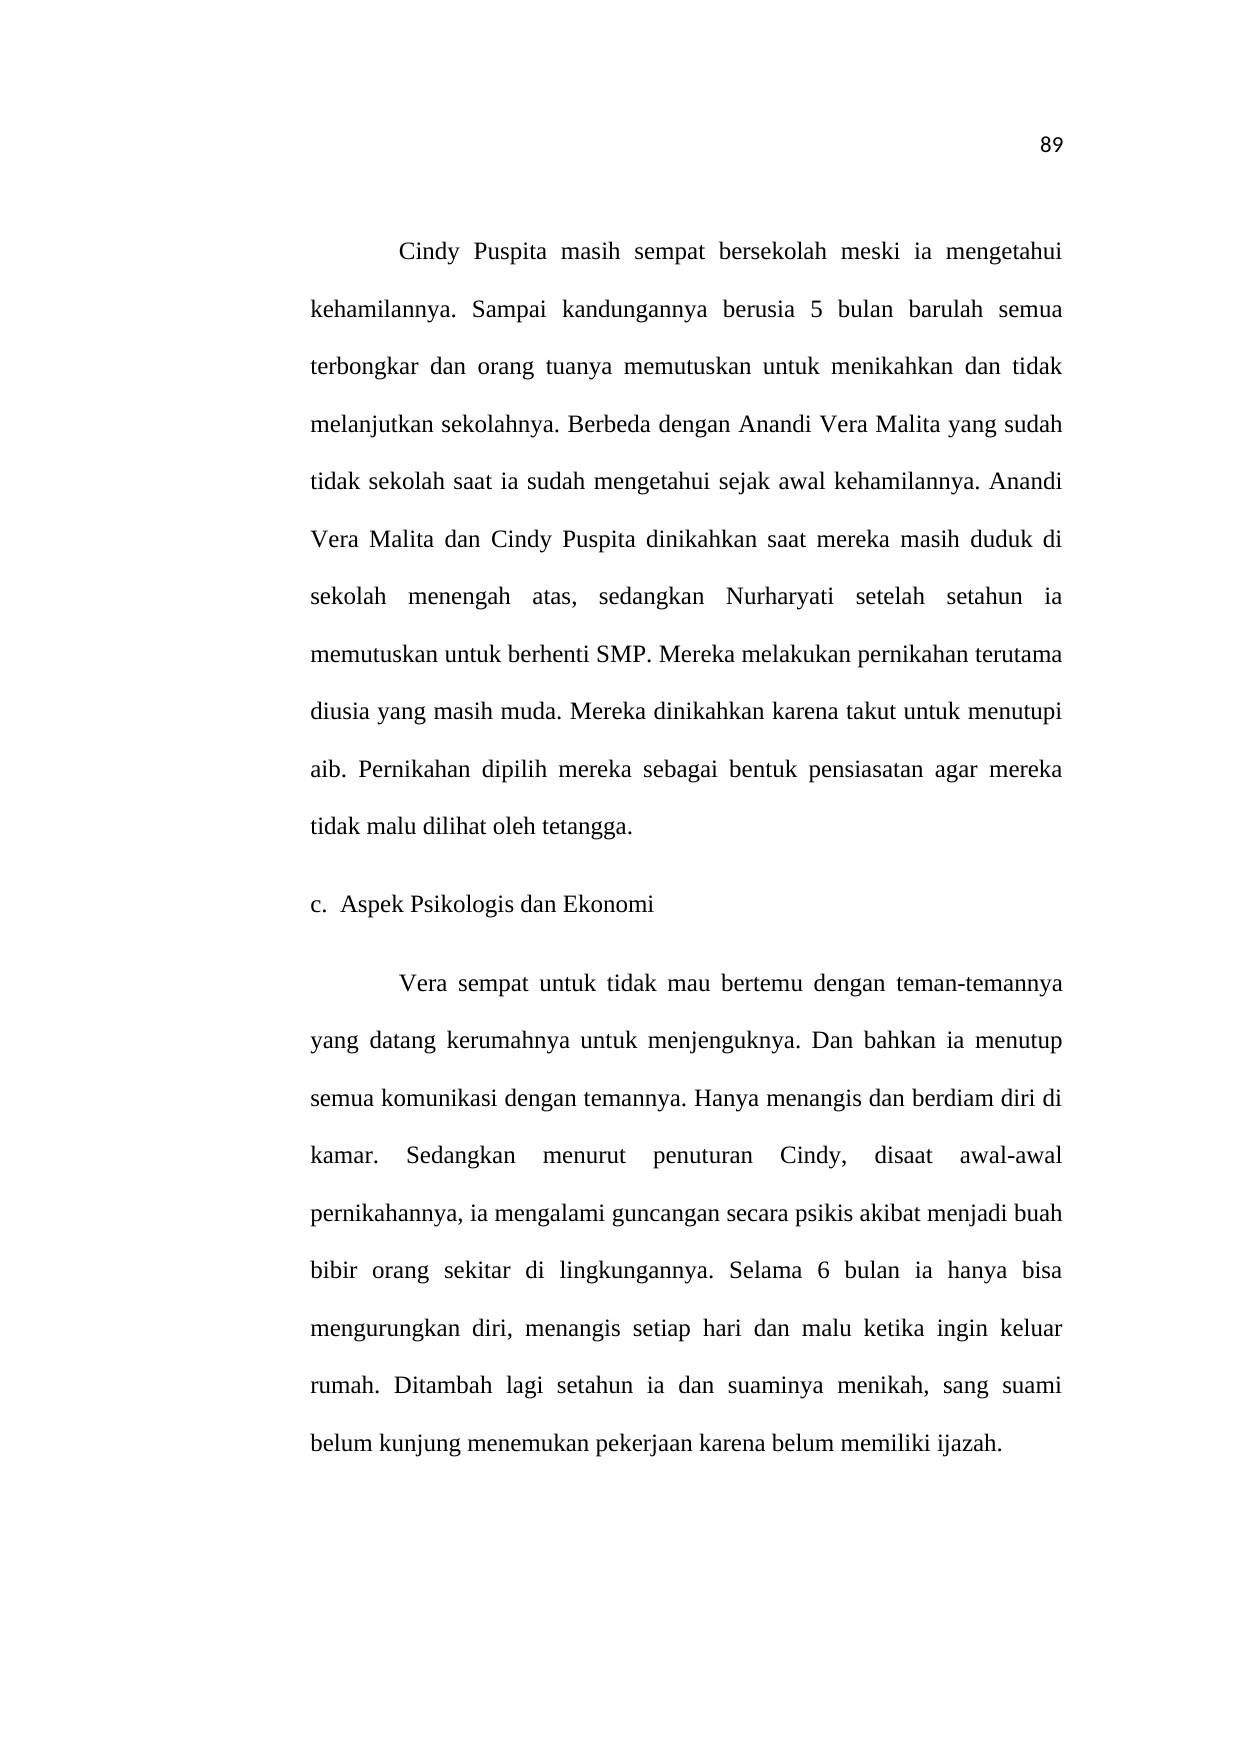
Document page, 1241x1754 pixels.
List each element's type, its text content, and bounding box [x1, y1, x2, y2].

text Cindy Puspita masih sempat bersekolah meski ia mengetahui kehamilannya. Sampai kandungannya berusia 5 bulan barulah semua terbongkar dan orang tuanya memutuskan untuk menikahkan dan tidak melanjutkan sekolahnya. Berbeda dengan Anandi Vera Malita yang sudah tidak sekolah saat ia sudah mengetahui sejak awal kehamilannya. Anandi Vera Malita dan Cindy Puspita dinikahkan saat mereka masih duduk di sekolah menengah atas, sedangkan Nurharyati setelah setahun ia memutuskan untuk berhenti SMP. Mereka melakukan pernikahan terutama diusia yang masih muda. Mereka dinikahkan karena takut untuk menutupi aib. Pernikahan dipilih mereka sebagai bentuk pensiasatan agar mereka tidak malu dilihat oleh tetangga. [310, 236, 1063, 840]
text Vera sempat untuk tidak mau bertemu dengan teman-temannya yang datang kerumahnya untuk menjenguknya. Dan bahkan ia menutup semua komunikasi dengan temannya. Hanya menangis dan berdiam diri di kamar. Sedangkan menurut penuturan Cindy, disaat awal-awal pernikahannya, ia mengalami guncangan secara psikis akibat menjadi buah bibir orang sekitar di lingkungannya. Selama 6 bulan ia hanya bisa mengurungkan diri, menangis setiap hari dan malu ketika ingin keluar rumah. Ditambah lagi setahun ia dan suaminya menikah, sang suami belum kunjung menemukan pekerjaan karena belum memiliki ijazah. [310, 968, 1063, 1457]
list Aspek Psikologis dan Ekonomi [310, 889, 1063, 918]
